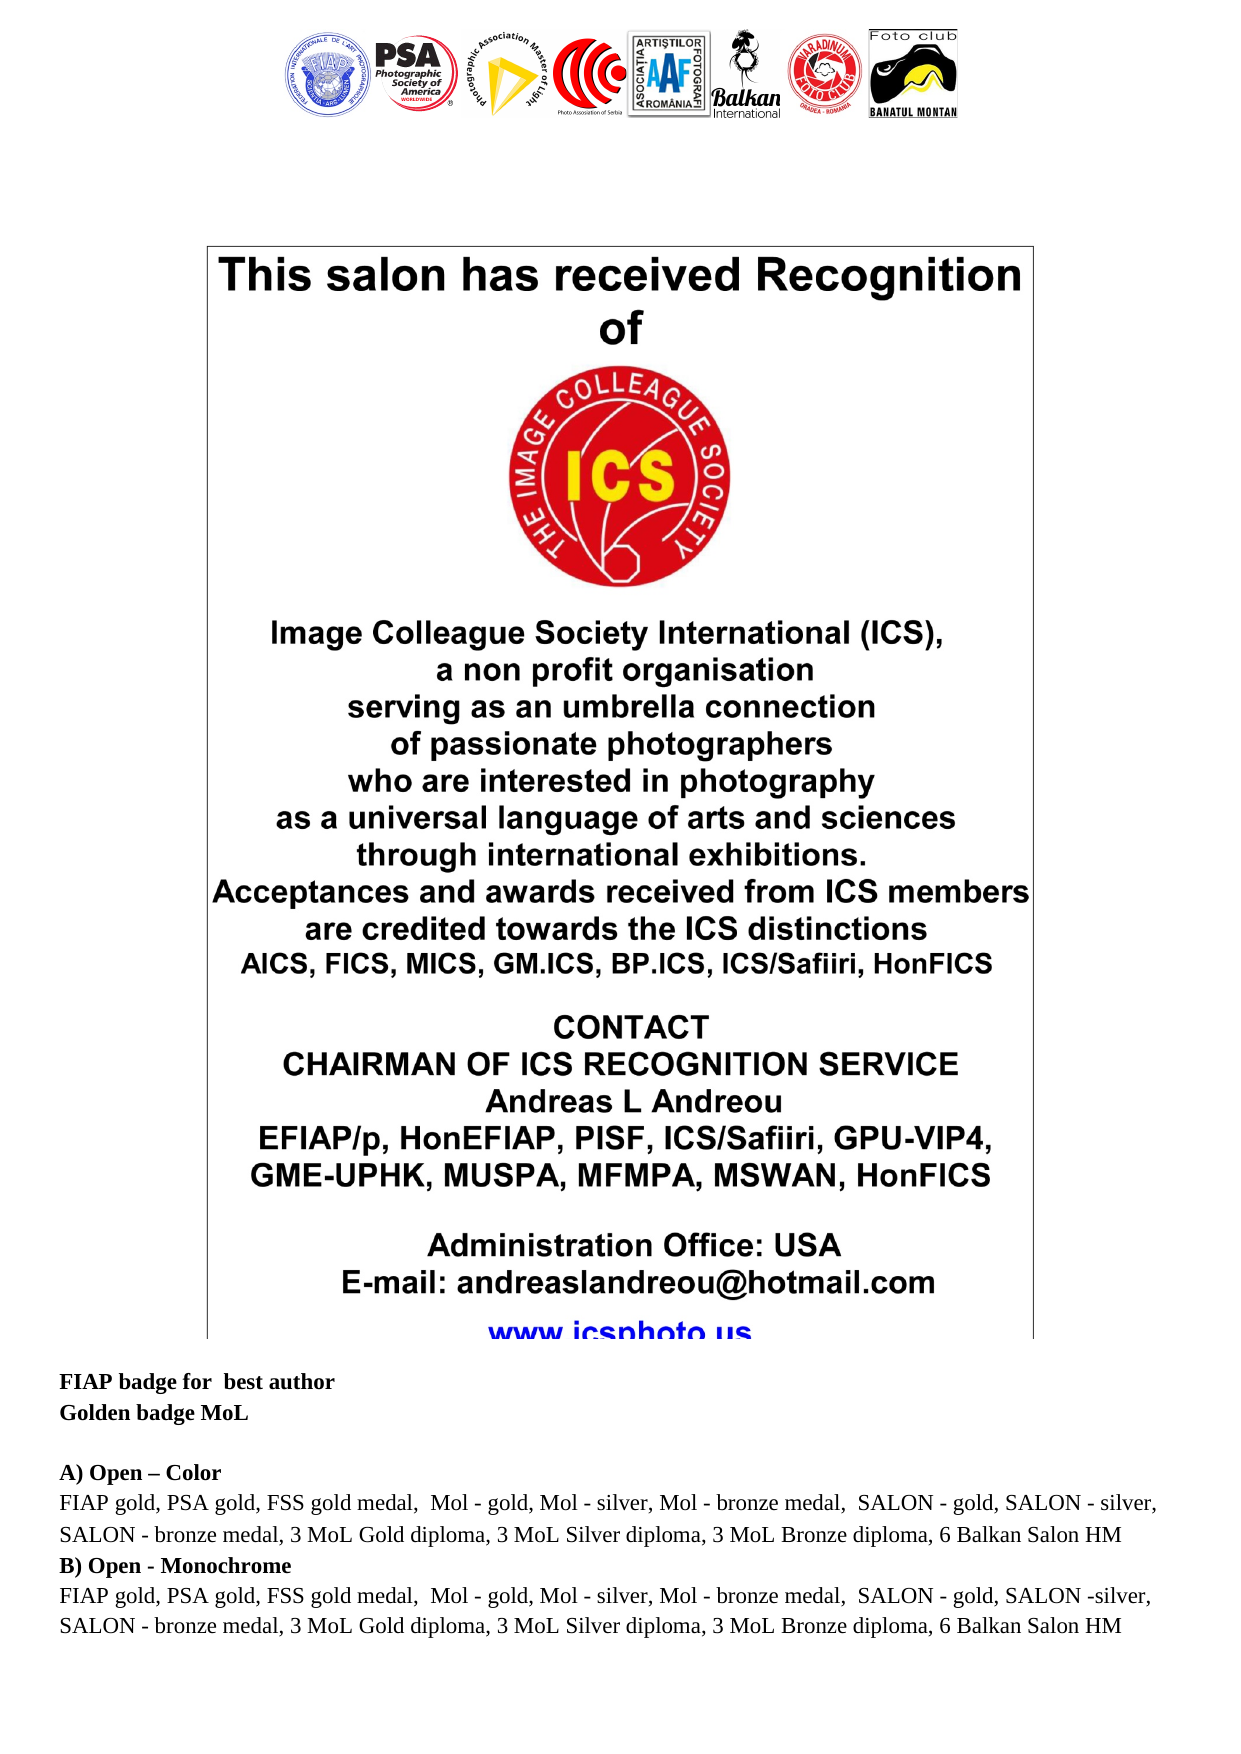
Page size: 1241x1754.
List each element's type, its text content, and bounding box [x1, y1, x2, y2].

text Golden badge MoL [59, 1399, 1181, 1425]
text B) Open - Monochrome [59, 1552, 1181, 1578]
text FIAP gold, PSA gold, FSS gold medal, Mol - gold, Mol - silver, Mol - bronze medal, SALON - gold, SALON - silver, SALON - bronze medal, 3 MoL Gold diploma, 3 MoL Silver diploma, 3 MoL Bronze diploma, 6 Balkan Salon HM [59, 1489, 1181, 1548]
text A) Open – Color [59, 1459, 1181, 1485]
text FIAP gold, PSA gold, FSS gold medal, Mol - gold, Mol - silver, Mol - bronze medal, SALON - gold, SALON -silver, SALON - bronze medal, 3 MoL Gold diploma, 3 MoL Silver diploma, 3 MoL Bronze diploma, 6 Balkan Salon HM [59, 1582, 1181, 1639]
text FIAP badge for best author [59, 1368, 1181, 1395]
picture [88, 29, 1152, 1339]
